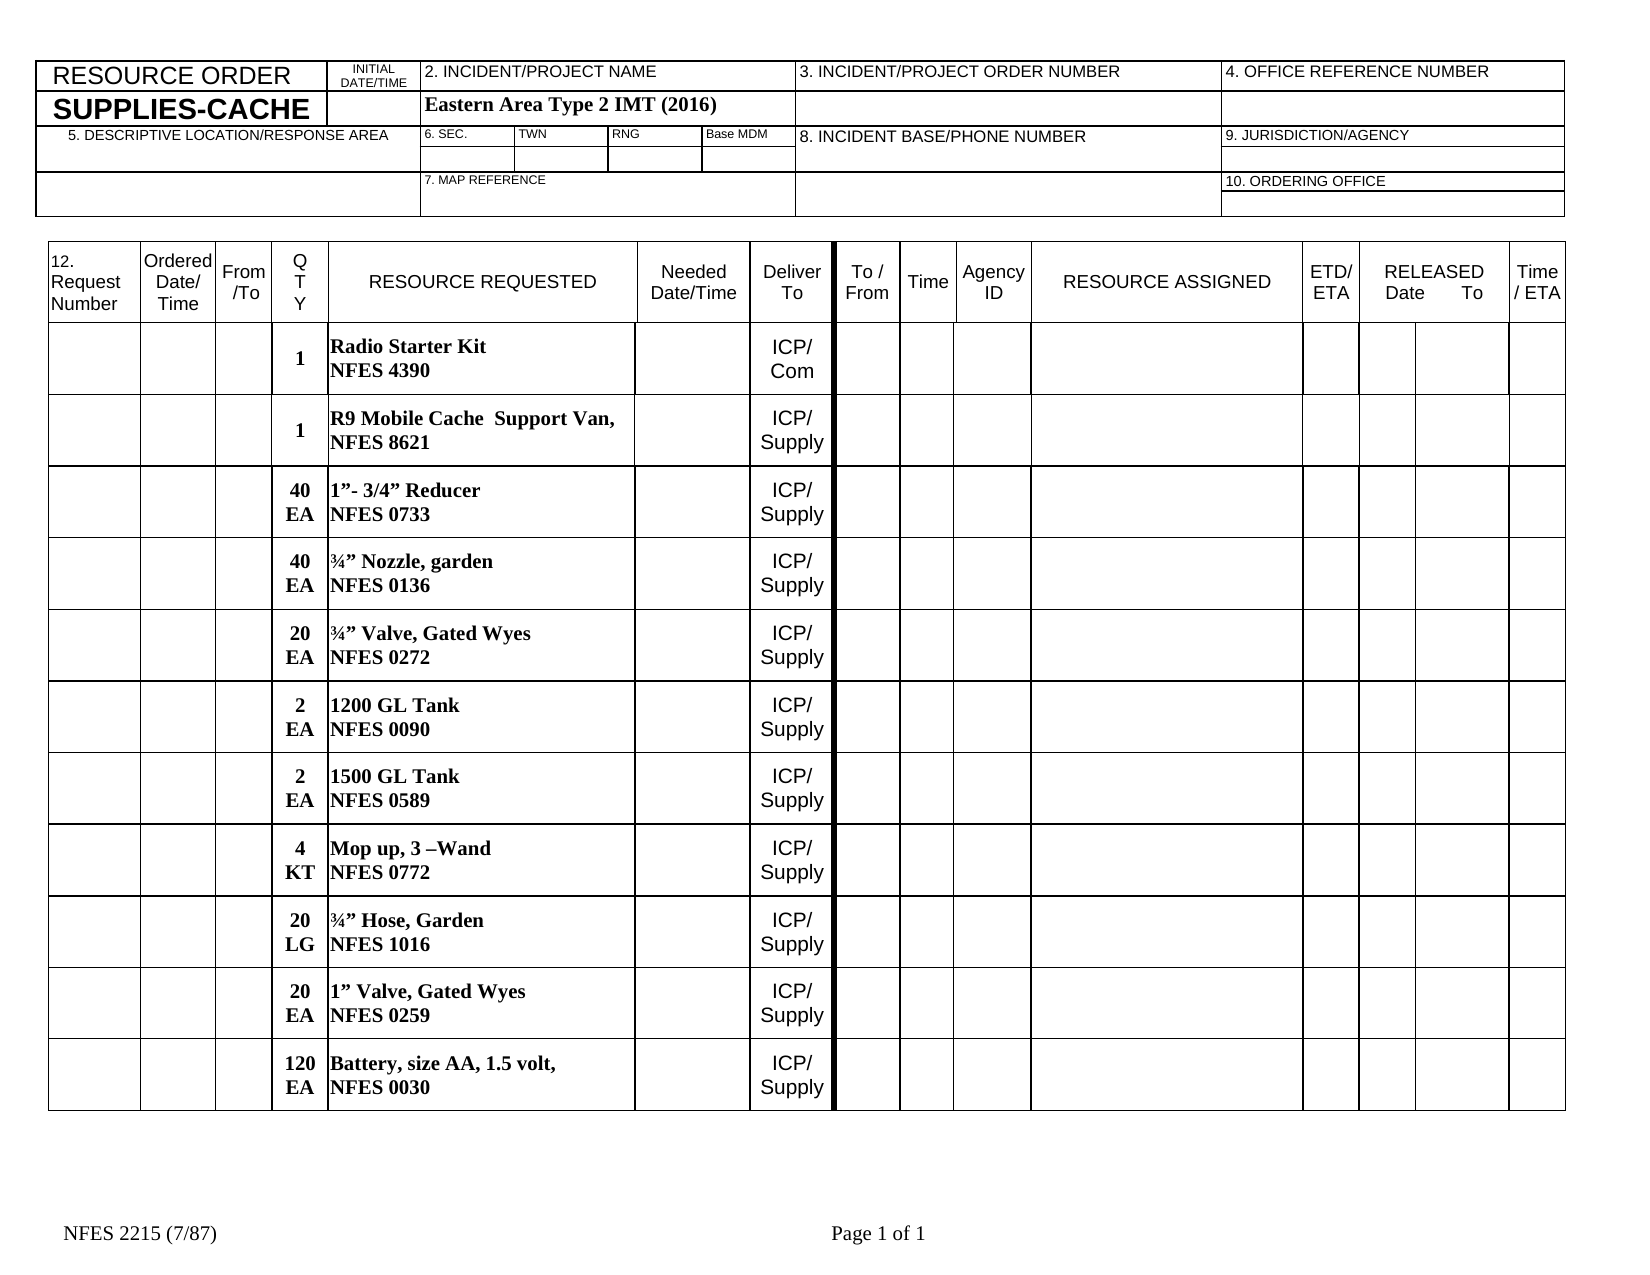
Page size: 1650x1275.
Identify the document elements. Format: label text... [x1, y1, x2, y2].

table_cell [837, 610, 899, 680]
table_cell [837, 538, 899, 608]
table_cell [1304, 610, 1358, 680]
table_cell 20 EA [273, 610, 327, 680]
table_header Deliver To [751, 242, 831, 322]
table_cell [1032, 968, 1302, 1038]
table_cell [141, 467, 215, 537]
table_cell [141, 395, 215, 465]
table_cell 40 EA [273, 538, 327, 608]
table_cell [216, 897, 271, 967]
table_cell [636, 825, 749, 895]
table_cell [1304, 538, 1358, 608]
table_header Needed Date/Time [638, 242, 749, 322]
table_cell [65, 825, 140, 895]
table_cell [1304, 682, 1358, 752]
table_cell [1510, 467, 1565, 537]
table_cell [141, 1039, 215, 1110]
table_cell [1360, 395, 1415, 465]
table_cell [636, 897, 749, 967]
table_cell [65, 897, 140, 967]
table_cell ICP/ Supply [751, 682, 831, 752]
table_cell [1416, 538, 1508, 608]
table_cell [1032, 610, 1302, 680]
table_cell ICP/ Supply [751, 538, 831, 608]
table_header RELEASED Date To [1360, 242, 1509, 322]
table_cell [49, 682, 65, 752]
table_cell [1416, 753, 1508, 823]
table_cell [1416, 610, 1508, 680]
table_cell [65, 1039, 140, 1110]
table_cell [1416, 395, 1509, 465]
table_cell 20 LG [273, 897, 327, 967]
table_cell [837, 1039, 899, 1110]
table_cell [65, 968, 140, 1038]
table_cell [1032, 825, 1302, 895]
table_cell [837, 753, 899, 823]
table_cell [1510, 682, 1565, 752]
table_cell [65, 467, 140, 537]
table_cell [901, 1039, 953, 1110]
table_cell ICP/ Com [751, 323, 831, 393]
table_cell [636, 1039, 749, 1110]
table_cell [1510, 538, 1565, 608]
table_cell ¾” Hose, Garden NFES 1016 [329, 897, 634, 967]
table_cell [1510, 753, 1565, 823]
table_cell 1 [272, 395, 328, 465]
table_cell [65, 538, 140, 608]
table_cell [1304, 825, 1358, 895]
table_cell [216, 1039, 271, 1110]
table_cell [954, 682, 1030, 752]
table_cell 40 EA [273, 467, 327, 537]
table_cell [65, 682, 140, 752]
table_cell [216, 538, 271, 608]
table_cell [1510, 395, 1565, 465]
table_cell [49, 753, 65, 823]
table_cell Mop up, 3 –Wand NFES 0772 [329, 825, 634, 895]
table_cell [954, 825, 1030, 895]
table_cell [954, 753, 1030, 823]
table_cell [1304, 968, 1358, 1038]
table_cell [901, 323, 953, 393]
table_cell 4 KT [273, 825, 327, 895]
table_cell [1032, 395, 1302, 465]
table_cell [954, 323, 1030, 393]
table_cell ICP/ Supply [751, 467, 831, 537]
table_cell [954, 897, 1030, 967]
table_cell [216, 323, 271, 393]
table_cell [1304, 467, 1358, 537]
table_header RESOURCE REQUESTED [329, 242, 637, 322]
table_header Time / ETA [1510, 242, 1565, 322]
table_cell [49, 323, 65, 393]
table_cell [1510, 1039, 1565, 1110]
table_cell 1 [273, 323, 327, 393]
table_cell [1416, 897, 1508, 967]
table_cell [216, 968, 271, 1038]
table_cell [1360, 825, 1415, 895]
table_cell [901, 538, 953, 608]
table_cell [901, 610, 953, 680]
table_header To / From [837, 242, 899, 322]
table_cell ICP/ Supply [751, 395, 831, 465]
table_cell Battery, size AA, 1.5 volt, NFES 0030 [329, 1039, 634, 1110]
table_cell ICP/ Supply [751, 610, 831, 680]
table_cell [901, 753, 953, 823]
table_cell 1200 GL Tank NFES 0090 [329, 682, 634, 752]
table_cell [65, 323, 140, 393]
table_cell [636, 610, 749, 680]
table_cell [1416, 682, 1508, 752]
table_cell [901, 395, 953, 465]
table_cell [1304, 1039, 1358, 1110]
table_cell [216, 610, 271, 680]
table_cell [1360, 538, 1415, 608]
table_cell [635, 395, 749, 465]
table_cell [141, 610, 215, 680]
table_cell [954, 610, 1030, 680]
table_cell [49, 538, 65, 608]
table_cell [49, 395, 65, 465]
table_cell 1” Valve, Gated Wyes NFES 0259 [329, 968, 634, 1038]
table_cell [1304, 323, 1358, 393]
table_cell [49, 968, 65, 1038]
table_cell [837, 323, 899, 393]
table_cell [141, 825, 215, 895]
table_cell [141, 323, 215, 393]
table_cell [837, 825, 899, 895]
table_cell ICP/ Supply [751, 1039, 831, 1110]
table_cell [49, 467, 65, 537]
table_cell [1360, 897, 1415, 967]
table_cell 1”- 3/4” Reducer NFES 0733 [329, 467, 634, 537]
table_cell [636, 753, 749, 823]
table_cell [837, 467, 899, 537]
table_cell [1304, 897, 1358, 967]
table_header Time [901, 242, 956, 322]
table_cell [1360, 753, 1415, 823]
table_cell [1032, 323, 1302, 393]
table_cell [901, 897, 953, 967]
table_cell [216, 825, 271, 895]
table_cell ¾” Nozzle, garden NFES 0136 [329, 538, 634, 608]
table_cell 2 EA [273, 753, 327, 823]
table_cell [837, 968, 899, 1038]
table_cell [65, 395, 140, 465]
table_cell 20 EA [273, 968, 327, 1038]
table_cell [1416, 323, 1508, 393]
table_cell [1510, 610, 1565, 680]
table_cell [141, 968, 215, 1038]
table_header RESOURCE ASSIGNED [1032, 242, 1302, 322]
table_cell [1360, 323, 1415, 393]
table_cell [1360, 682, 1415, 752]
table_cell [901, 825, 953, 895]
table_cell [1416, 825, 1508, 895]
table_cell [49, 610, 65, 680]
table_header 12. Request Number [49, 242, 140, 322]
table_cell [901, 968, 953, 1038]
table_cell 120 EA [273, 1039, 327, 1110]
table_cell [901, 467, 953, 537]
table_cell 1500 GL Tank NFES 0589 [329, 753, 634, 823]
table_cell [954, 395, 1031, 465]
table_cell [1032, 753, 1302, 823]
table_cell [1416, 968, 1508, 1038]
table_cell [49, 825, 65, 895]
table_header From /To [216, 242, 271, 322]
table_header Q T Y [272, 242, 328, 322]
table_cell [1032, 467, 1302, 537]
table_cell [216, 682, 271, 752]
table_cell [1510, 897, 1565, 967]
table_cell [636, 467, 749, 537]
table_cell ICP/ Supply [751, 968, 831, 1038]
table_cell ICP/ Supply [751, 825, 831, 895]
table_cell [1303, 395, 1359, 465]
table_cell 2 EA [273, 682, 327, 752]
table_cell [837, 682, 899, 752]
table_cell [1360, 610, 1415, 680]
table_cell [636, 682, 749, 752]
table_cell [1510, 968, 1565, 1038]
table_cell [1510, 323, 1565, 393]
table_cell [1032, 1039, 1302, 1110]
table_cell [1416, 1039, 1508, 1110]
table_cell [49, 897, 65, 967]
table_cell R9 Mobile Cache Support Van, NFES 8621 [329, 395, 634, 465]
table_cell [141, 538, 215, 608]
table_cell [216, 467, 271, 537]
table_cell [636, 538, 749, 608]
table_cell [49, 1039, 65, 1110]
table_cell [954, 467, 1030, 537]
table_header Ordered Date/ Time [141, 242, 215, 322]
table_header ETD/ ETA [1303, 242, 1359, 322]
table_cell ICP/ Supply [751, 897, 831, 967]
table_cell [1032, 897, 1302, 967]
table_cell [141, 753, 215, 823]
table_cell [1360, 968, 1415, 1038]
table_cell [837, 897, 899, 967]
table_cell [141, 682, 215, 752]
table_cell [837, 395, 899, 465]
table_cell [1416, 467, 1508, 537]
table_cell [954, 968, 1030, 1038]
table_cell [636, 323, 749, 393]
table_cell [901, 682, 953, 752]
table_cell [65, 610, 140, 680]
table_header Agency ID [957, 242, 1031, 322]
table_cell [216, 753, 271, 823]
table_cell [1032, 682, 1302, 752]
table_cell [141, 897, 215, 967]
table_cell [1360, 467, 1415, 537]
table_cell [216, 395, 271, 465]
table_cell [1304, 753, 1358, 823]
table_cell Radio Starter Kit NFES 4390 [329, 323, 634, 393]
table_cell ICP/ Supply [751, 753, 831, 823]
table_cell [1032, 538, 1302, 608]
table_cell [1360, 1039, 1415, 1110]
table_cell ¾” Valve, Gated Wyes NFES 0272 [329, 610, 634, 680]
table_cell [1510, 825, 1565, 895]
table_cell [65, 753, 140, 823]
table_cell [954, 1039, 1030, 1110]
table_cell [954, 538, 1030, 608]
table_cell [636, 968, 749, 1038]
